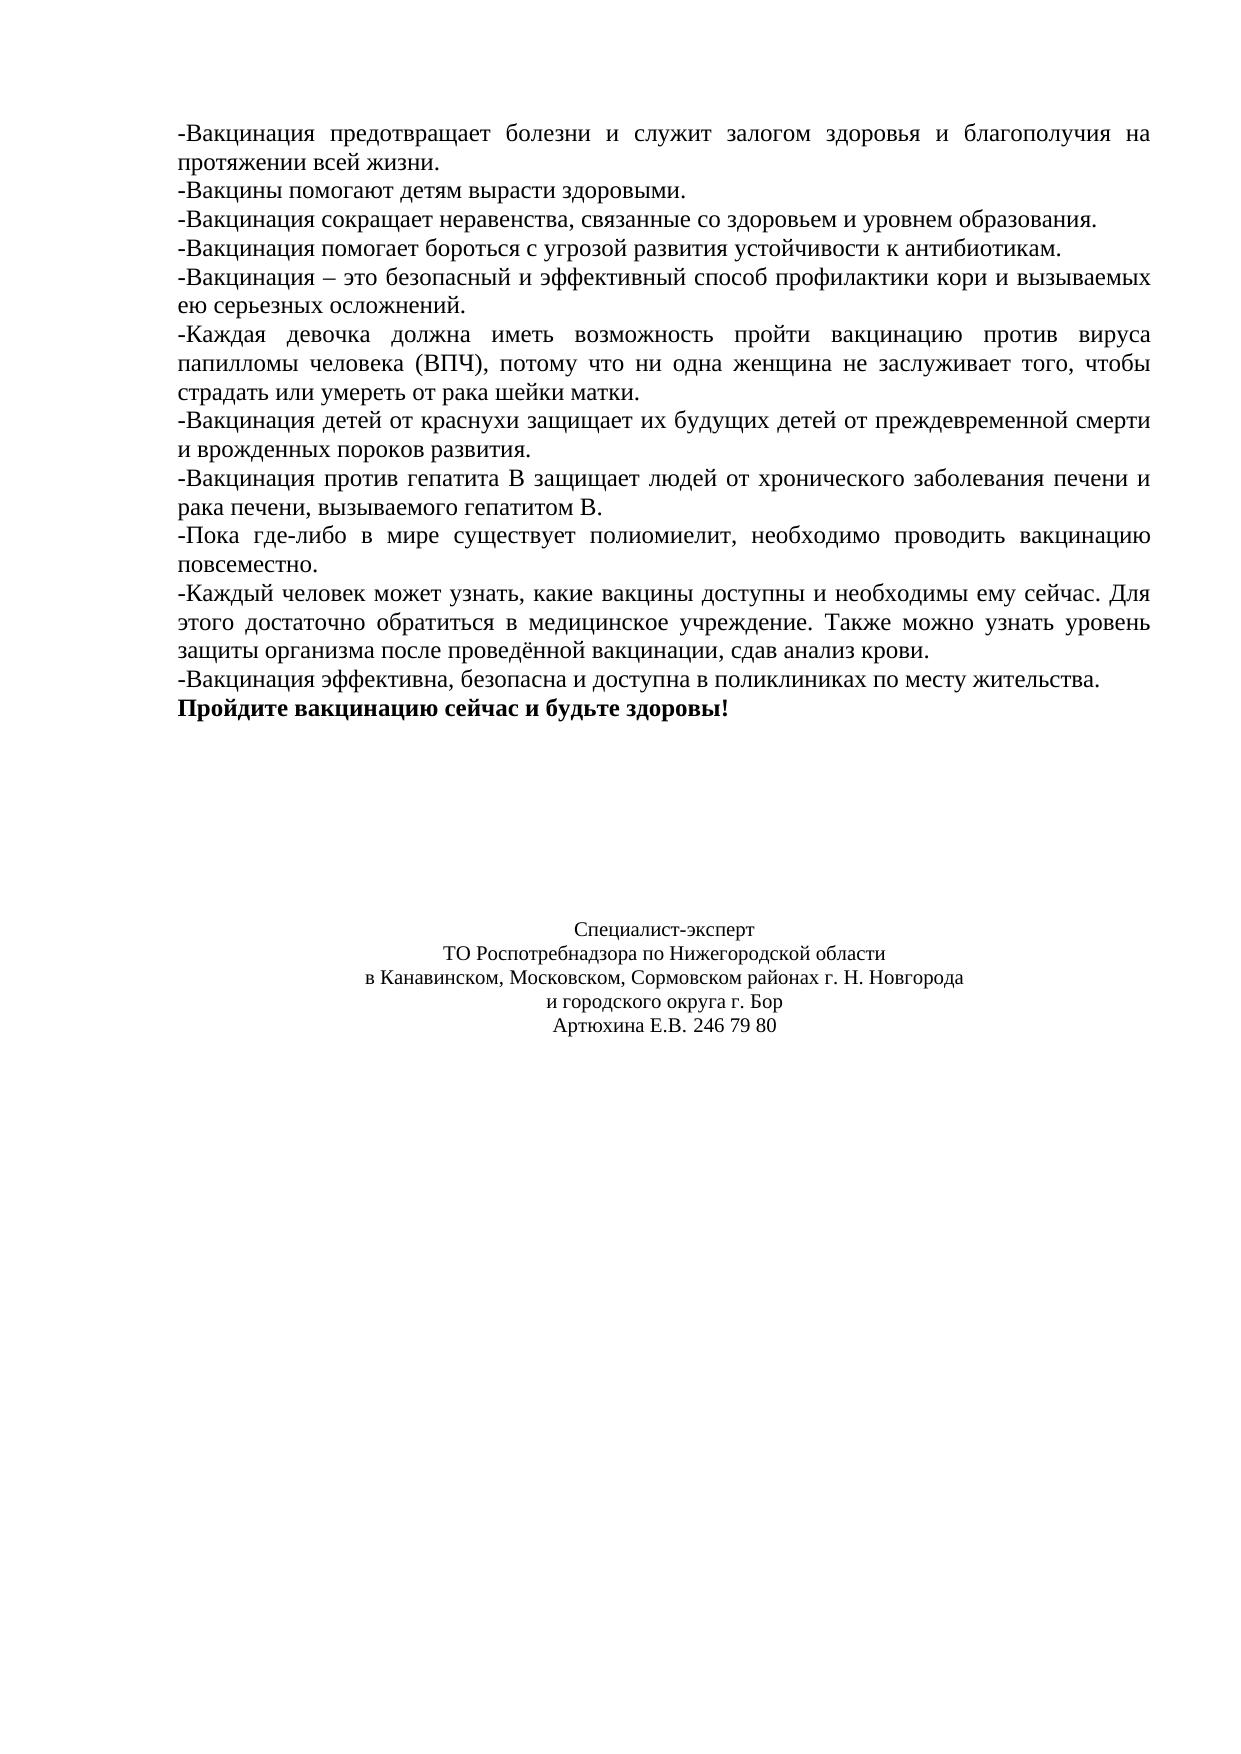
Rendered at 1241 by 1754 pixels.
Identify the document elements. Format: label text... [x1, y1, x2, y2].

text -Вакцинация – это безопасный и эффективный способ профилактики кори и вызываемых ею серьезных осложнений. [177, 262, 1152, 319]
text -Вакцинация предотвращает болезни и служит залогом здоровья и благополучия на протяжении всей жизни. [177, 118, 1152, 176]
text -Вакцины помогают детям вырасти здоровыми. [177, 176, 1152, 204]
text в Канавинском, Московском, Сормовском районах г. Н. Новгорода [177, 965, 1152, 989]
text Артюхина Е.В. 246 79 80 [177, 1013, 1152, 1037]
text Пройдите вакцинацию сейчас и будьте здоровы! [177, 693, 1152, 722]
text и городского округа г. Бор [177, 989, 1152, 1013]
text Специалист-эксперт [177, 917, 1152, 941]
text -Каждый человек может узнать, какие вакцины доступны и необходимы ему сейчас. Для этого достаточно обратиться в медицинское учреждение. Также можно узнать уровень защиты организма после проведённой вакцинации, сдав анализ крови. [177, 578, 1152, 664]
text ТО Роспотребнадзора по Нижегородской области [177, 941, 1152, 965]
text -Вакцинация против гепатита В защищает людей от хронического заболевания печени и рака печени, вызываемого гепатитом В. [177, 463, 1152, 521]
text -Вакцинация эффективна, безопасна и доступна в поликлиниках по месту жительства. [177, 664, 1152, 693]
text -Вакцинация сокращает неравенства, связанные со здоровьем и уровнем образования. [177, 204, 1152, 233]
text -Каждая девочка должна иметь возможность пройти вакцинацию против вируса папилломы человека (ВПЧ), потому что ни одна женщина не заслуживает того, чтобы страдать или умереть от рака шейки матки. [177, 319, 1152, 406]
text -Пока где-либо в мире существует полиомиелит, необходимо проводить вакцинацию повсеместно. [177, 521, 1152, 578]
text -Вакцинация детей от краснухи защищает их будущих детей от преждевременной смерти и врожденных пороков развития. [177, 406, 1152, 463]
text -Вакцинация помогает бороться с угрозой развития устойчивости к антибиотикам. [177, 233, 1152, 262]
